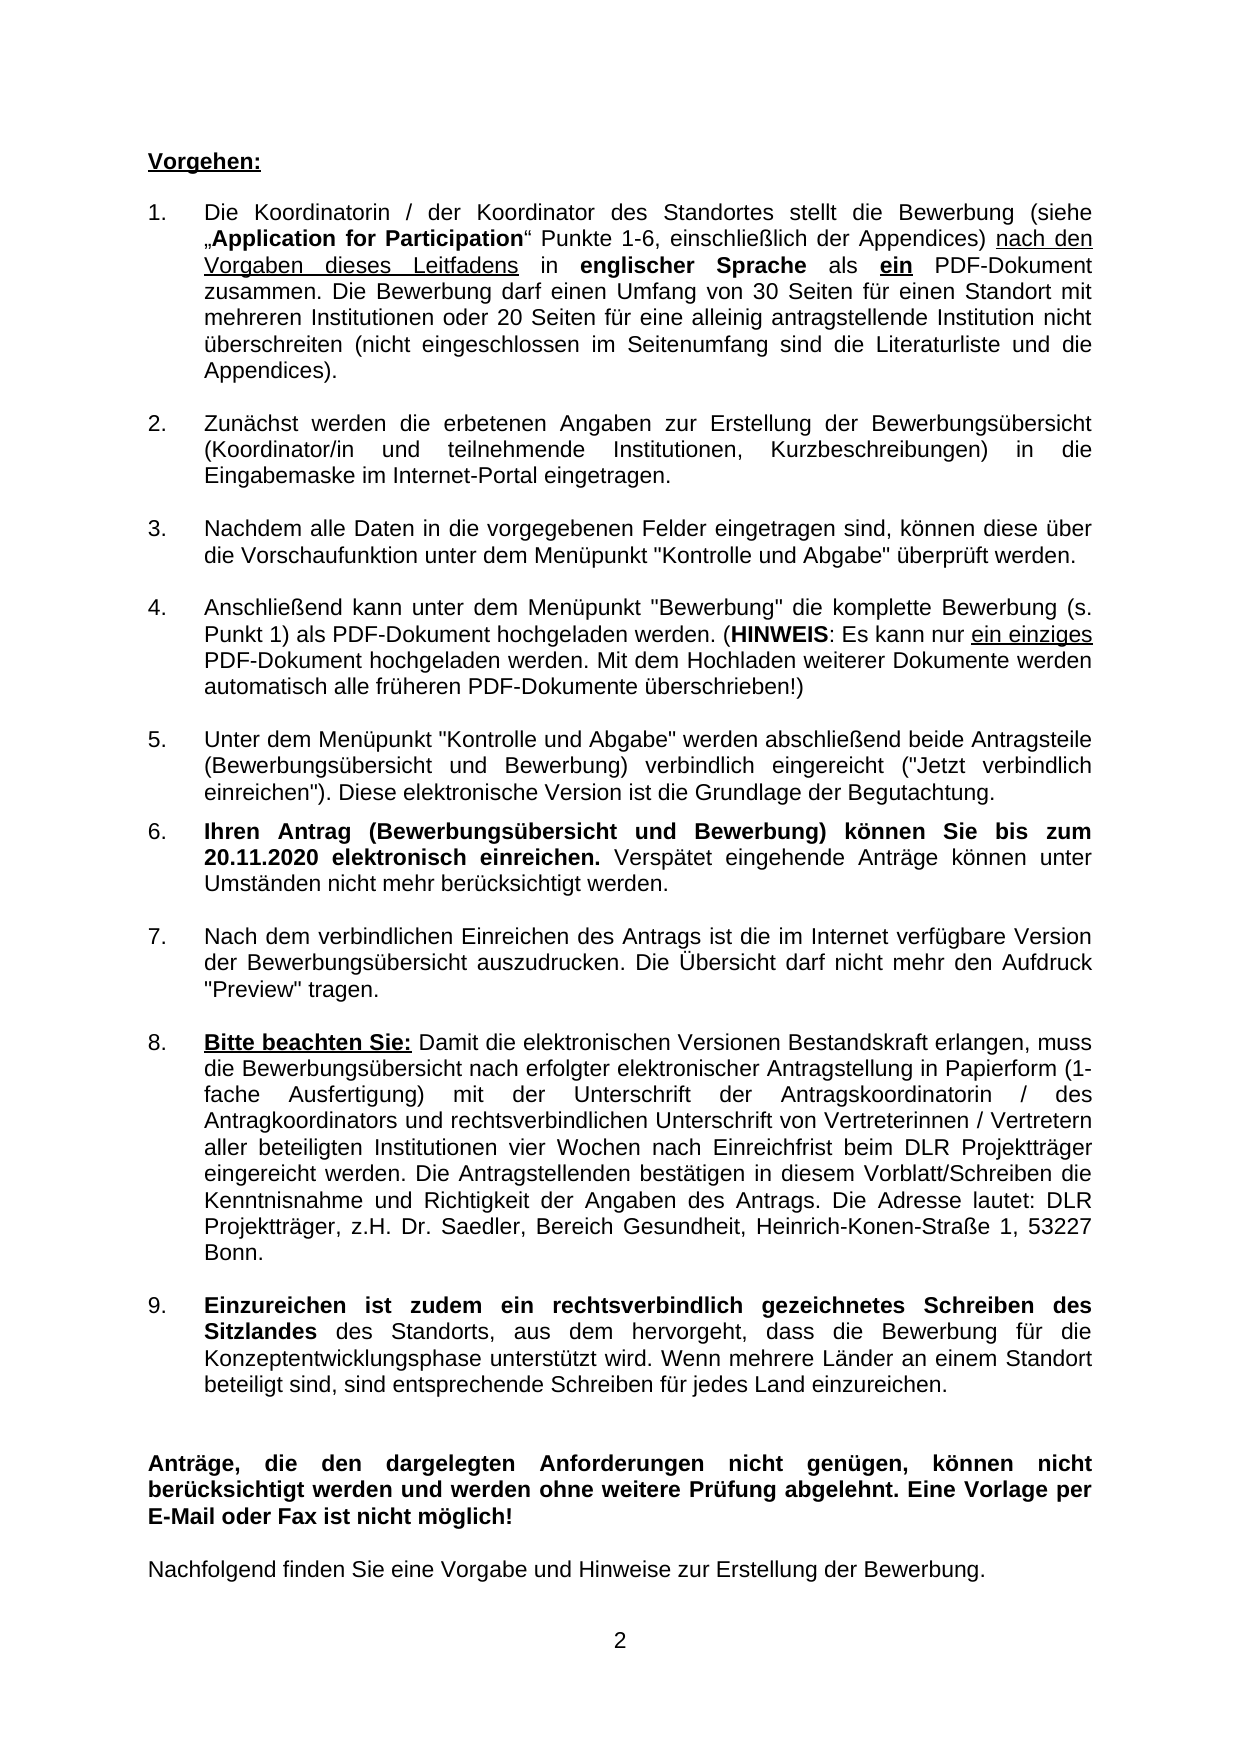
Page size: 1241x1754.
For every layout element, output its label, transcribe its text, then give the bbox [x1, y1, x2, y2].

list Nach dem verbindlichen Einreichen des Antrags ist die im Internet verfügbare Version der Bewerbungsübersicht auszudrucken. Die Übersicht darf nicht mehr den Aufdruck "Preview" tragen. [148, 923, 1093, 1002]
list Nachdem alle Daten in die vorgegebenen Felder eingetragen sind, können diese über die Vorschaufunktion unter dem Menüpunkt "Kontrolle und Abgabe" überprüft werden. [148, 515, 1093, 568]
list Unter dem Menüpunkt "Kontrolle und Abgabe" werden abschließend beide Antragsteile (Bewerbungsübersicht und Bewerbung) verbindlich eingereicht ("Jetzt verbindlich einreichen"). Diese elektronische Version ist die Grundlage der Begutachtung. [148, 726, 1093, 805]
list Anschließend kann unter dem Menüpunkt "Bewerbung" die komplette Bewerbung (s. Punkt 1) als PDF-Dokument hochgeladen werden. (HINWEIS: Es kann nur ein einziges PDF-Dokument hochgeladen werden. Mit dem Hochladen weiterer Dokumente werden automatisch alle früheren PDF-Dokumente überschrieben!) [148, 594, 1093, 700]
list Ihren Antrag (Bewerbungsübersicht und Bewerbung) können Sie bis zum 20.11.2020 elektronisch einreichen. Verspätet eingehende Anträge können unter Umständen nicht mehr berücksichtigt werden. [148, 818, 1093, 897]
text Vorgehen: [148, 148, 1093, 174]
list Die Koordinatorin / der Koordinator des Standortes stellt die Bewerbung (siehe „Application for Participation“ Punkte 1-6, einschließlich der Appendices) nach den Vorgaben dieses Leitfadens in englischer Sprache als ein PDF-Dokument zusammen. Die Bewerbung darf einen Umfang von 30 Seiten für einen Standort mit mehreren Institutionen oder 20 Seiten für eine alleinig antragstellende Institution nicht überschreiten (nicht eingeschlossen im Seitenumfang sind die Literaturliste und die Appendices). [148, 199, 1093, 383]
text Nachfolgend finden Sie eine Vorgabe und Hinweise zur Erstellung der Bewerbung. [148, 1556, 1093, 1582]
list Einzureichen ist zudem ein rechtsverbindlich gezeichnetes Schreiben des Sitzlandes des Standorts, aus dem hervorgeht, dass die Bewerbung für die Konzeptentwicklungsphase unterstützt wird. Wenn mehrere Länder an einem Standort beteiligt sind, sind entsprechende Schreiben für jedes Land einzureichen. [148, 1292, 1093, 1397]
text Anträge, die den dargelegten Anforderungen nicht genügen, können nicht berücksichtigt werden und werden ohne weitere Prüfung abgelehnt. Eine Vorlage per E-Mail oder Fax ist nicht möglich! [148, 1450, 1093, 1529]
list Zunächst werden die erbetenen Angaben zur Erstellung der Bewerbungsübersicht (Koordinator/in und teilnehmende Institutionen, Kurzbeschreibungen) in die Eingabemaske im Internet-Portal eingetragen. [148, 410, 1093, 489]
list Bitte beachten Sie: Damit die elektronischen Versionen Bestandskraft erlangen, muss die Bewerbungsübersicht nach erfolgter elektronischer Antragstellung in Papierform (1-fache Ausfertigung) mit der Unterschrift der Antragskoordinatorin / des Antragkoordinators und rechtsverbindlichen Unterschrift von Vertreterinnen / Vertretern aller beteiligten Institutionen vier Wochen nach Einreichfrist beim DLR Projektträger eingereicht werden. Die Antragstellenden bestätigen in diesem Vorblatt/Schreiben die Kenntnisnahme und Richtigkeit der Angaben des Antrags. Die Adresse lautet: DLR Projektträger, z.H. Dr. Saedler, Bereich Gesundheit, Heinrich-Konen-Straße 1, 53227 Bonn. [148, 1028, 1093, 1266]
